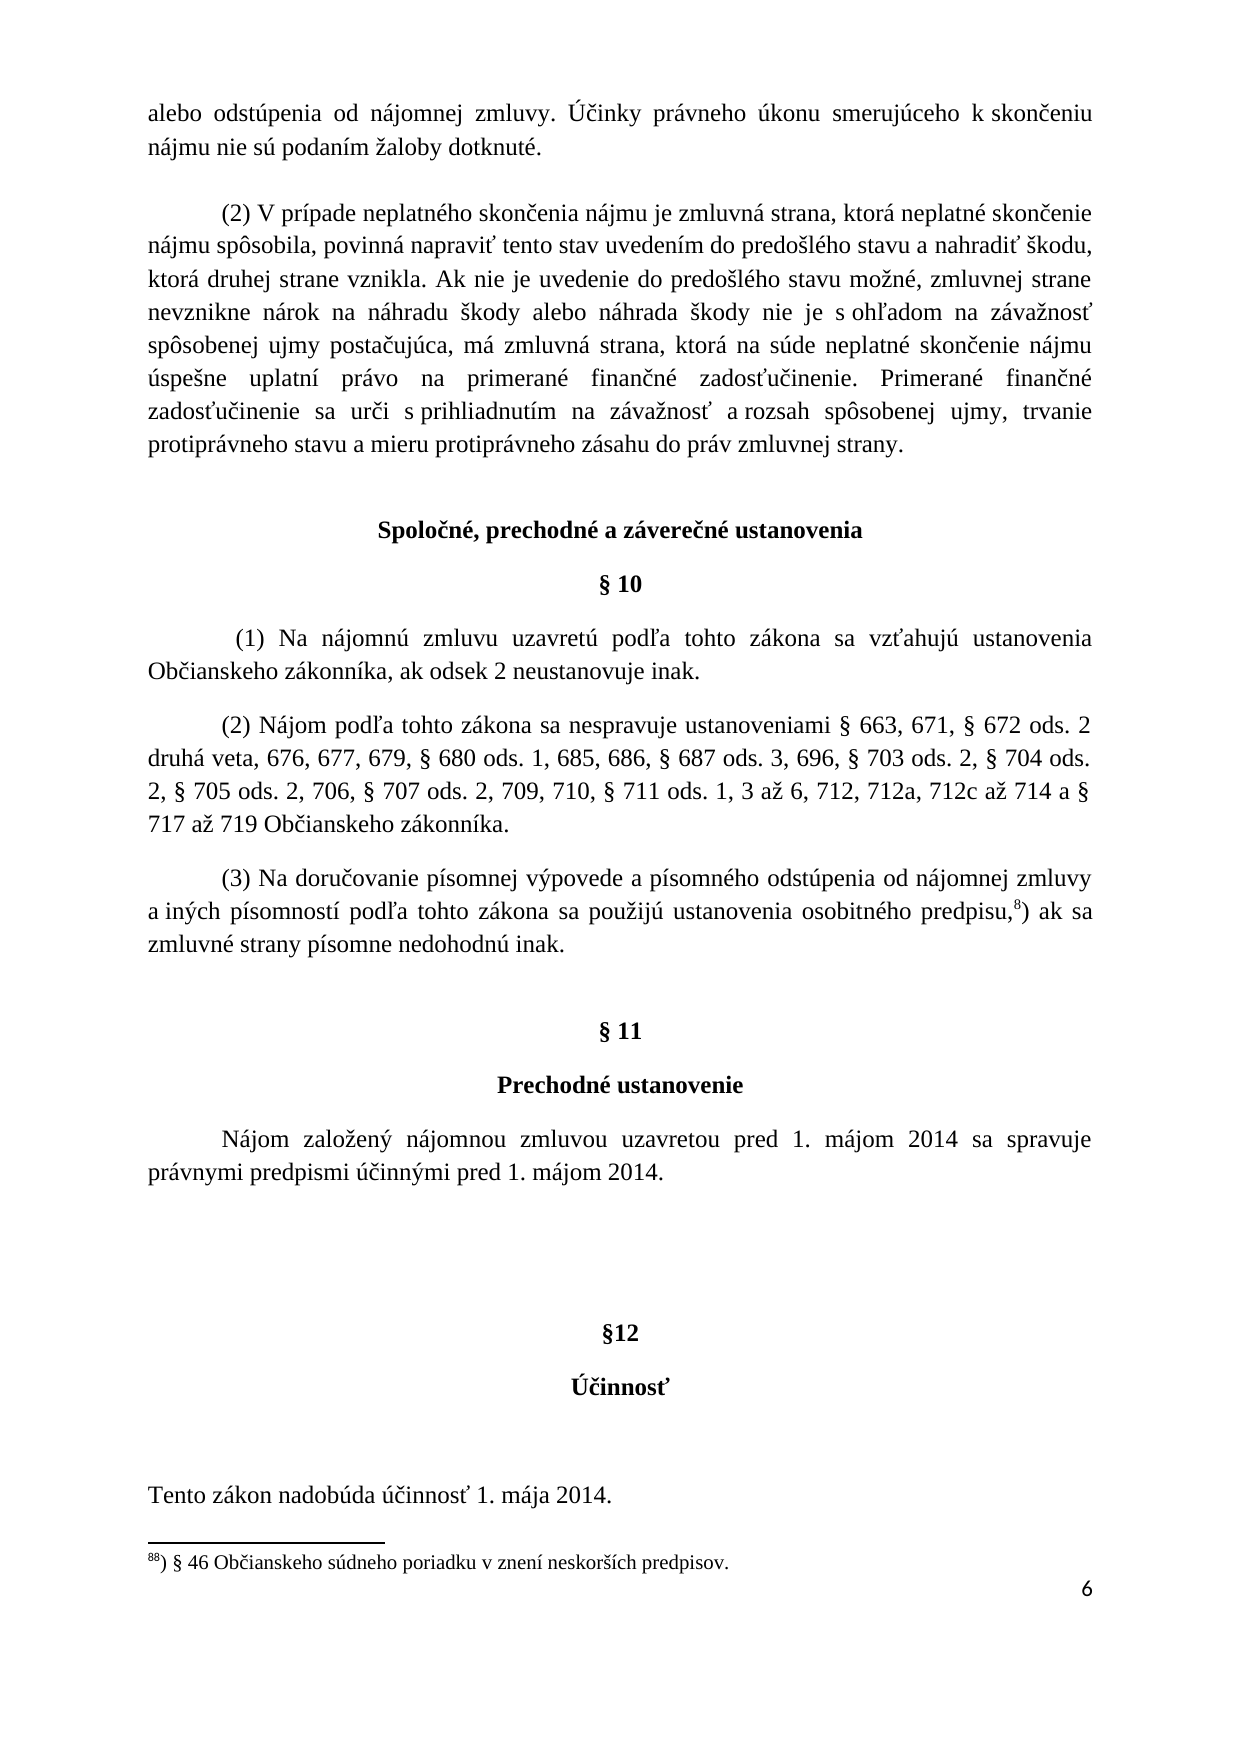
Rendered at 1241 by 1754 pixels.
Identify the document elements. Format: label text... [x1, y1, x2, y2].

text Spoločné, prechodné a záverečné ustanovenia [148, 516, 1093, 544]
text § 10 [148, 569, 1093, 598]
text § 11 [148, 1016, 1093, 1045]
text Prechodné ustanovenie [148, 1070, 1093, 1099]
list (2) V prípade neplatného skončenia nájmu je zmluvná strana, ktorá neplatné skončenie nájmu spôsobila, povinná napraviť tento stav uvedením do predošlého stavu a nahradiť škodu, ktorá druhej strane vznikla. Ak nie je uvedenie do predošlého stavu možné, zmluvnej strane nevznikne nárok na náhradu škody alebo náhrada škody nie je s ohľadom na závažnosť spôsobenej ujmy postačujúca, má zmluvná strana, ktorá na súde neplatné skončenie nájmu úspešne uplatní právo na primerané finančné zadosťučinenie. Primerané finančné zadosťučinenie sa urči s prihliadnutím na závažnosť a rozsah spôsobenej ujmy, trvanie protiprávneho stavu a mieru protiprávneho zásahu do práv zmluvnej strany. [148, 198, 1093, 457]
list (3) Na doručovanie písomnej výpovede a písomného odstúpenia od nájomnej zmluvy a iných písomností podľa tohto zákona sa použijú ustanovenia osobitného predpisu,8) ak sa zmluvné strany písomne nedohodnú inak. [148, 863, 1093, 958]
text Tento zákon nadobúda účinnosť 1. mája 2014. [148, 1480, 1093, 1509]
text Účinnosť [148, 1372, 1093, 1401]
text (1) Na nájomnú zmluvu uzavretú podľa tohto zákona sa vzťahujú ustanovenia Občianskeho zákonníka, ak odsek 2 neustanovuje inak. [148, 623, 1093, 685]
text §12 [148, 1318, 1093, 1347]
list (2) Nájom podľa tohto zákona sa nespravuje ustanoveniami § 663, 671, § 672 ods. 2 druhá veta, 676, 677, 679, § 680 ods. 1, 685, 686, § 687 ods. 3, 696, § 703 ods. 2, § 704 ods. 2, § 705 ods. 2, 706, § 707 ods. 2, 709, 710, § 711 ods. 1, 3 až 6, 712, 712a, 712c až 714 a § 717 až 719 Občianskeho zákonníka. [148, 710, 1093, 838]
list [148, 98, 1093, 160]
text Nájom založený nájomnou zmluvou uzavretou pred 1. májom 2014 sa spravuje právnymi predpismi účinnými pred 1. májom 2014. [148, 1124, 1093, 1186]
